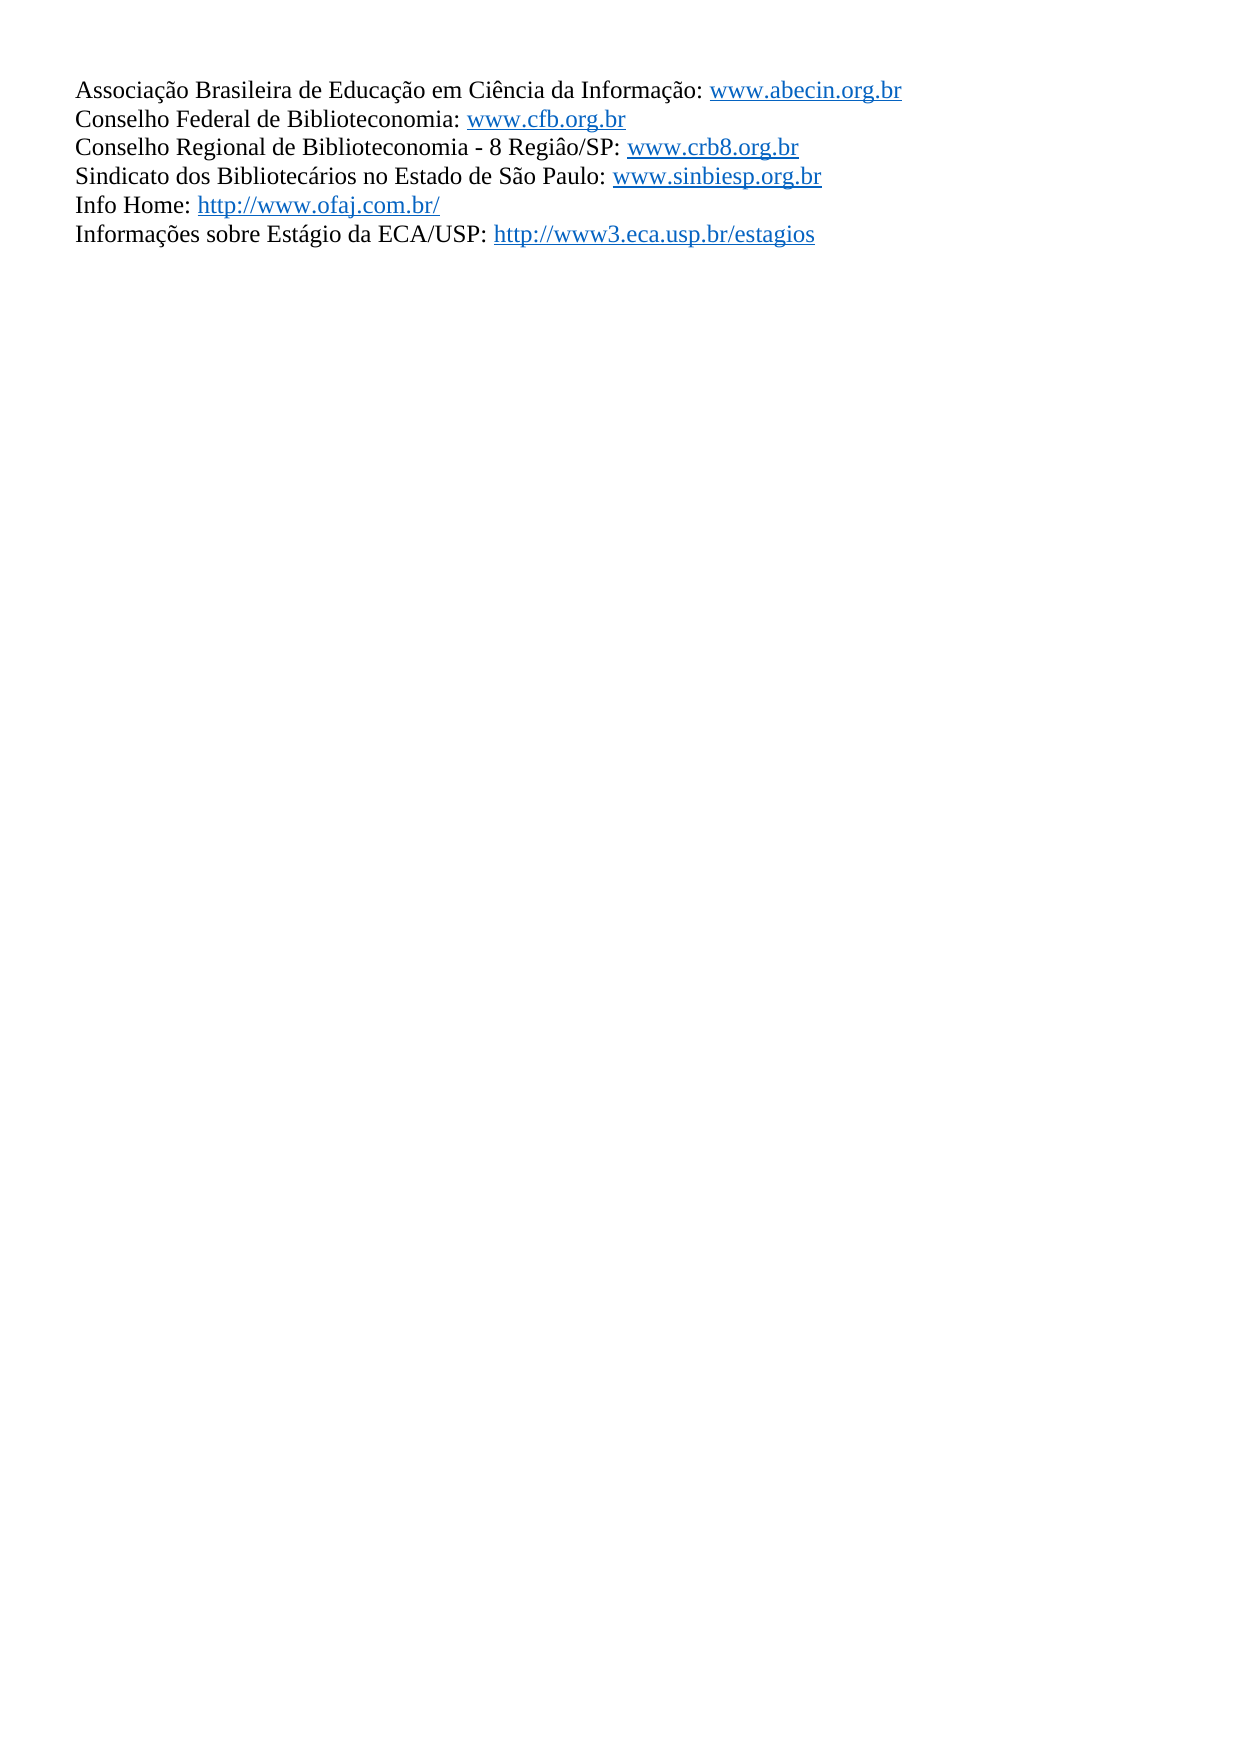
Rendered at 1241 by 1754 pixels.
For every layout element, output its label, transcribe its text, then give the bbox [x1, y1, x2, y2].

text Informações sobre Estágio da ECA/USP: http://www3.eca.usp.br/estagios [75, 219, 1165, 247]
text Conselho Federal de Biblioteconomia: www.cfb.org.br [75, 104, 1165, 132]
text Info Home: http://www.ofaj.com.br/ [75, 190, 1165, 219]
text Sindicato dos Bibliotecários no Estado de São Paulo: www.sinbiesp.org.br [75, 161, 1165, 190]
text Conselho Regional de Biblioteconomia - 8 Regiâo/SP: www.crb8.org.br [75, 132, 1165, 161]
text Associação Brasileira de Educação em Ciência da Informação: www.abecin.org.br [75, 75, 1165, 104]
